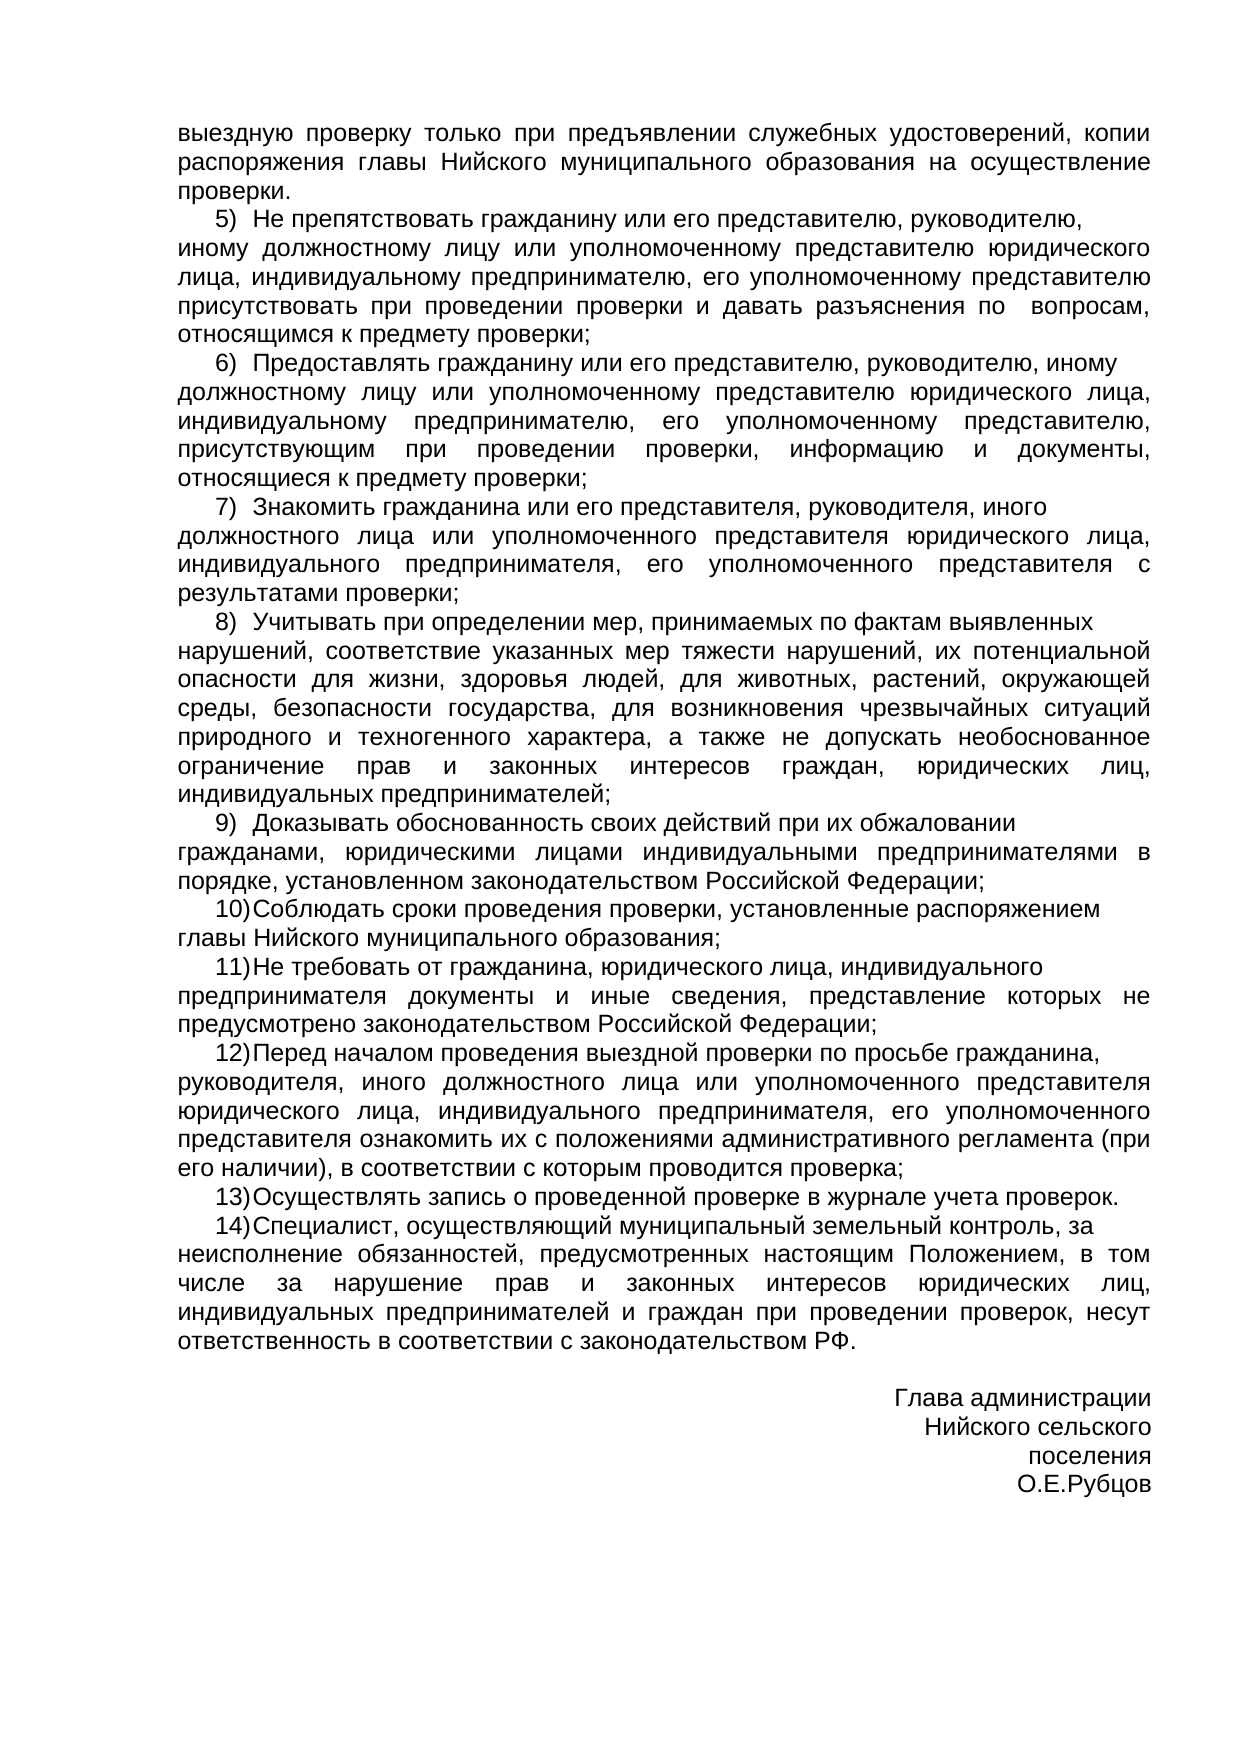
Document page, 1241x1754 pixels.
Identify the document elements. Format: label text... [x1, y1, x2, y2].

text руководителя, иного должностного лица или уполномоченного представителя юридического лица, индивидуального предпринимателя, его уполномоченного представителя ознакомить их с положениями административного регламента (при его наличии), в соответствии с которым проводится проверка; [177, 1067, 1152, 1182]
text О.Е.Рубцов [177, 1469, 1152, 1498]
text гражданами, юридическими лицами индивидуальными предпринимателями в порядке, установленном законодательством Российской Федерации; [177, 837, 1152, 894]
text должностного лица или уполномоченного представителя юридического лица, индивидуального предпринимателя, его уполномоченного представителя с результатами проверки; [177, 521, 1152, 607]
text Глава администрации [177, 1383, 1152, 1412]
text неисполнение обязанностей, предусмотренных настоящим Положением, в том числе за нарушение прав и законных интересов юридических лиц, индивидуальных предпринимателей и граждан при проведении проверок, несут ответственность в соответствии с законодательством РФ. [177, 1239, 1152, 1354]
list Специалист, осуществляющий муниципальный земельный контроль, за [215, 1211, 1152, 1239]
list Соблюдать сроки проведения проверки, установленные распоряжением [215, 894, 1152, 923]
text иному должностному лицу или уполномоченному представителю юридического лица, индивидуальному предпринимателю, его уполномоченному представителю присутствовать при проведении проверки и давать разъяснения по вопросам, относящимся к предмету проверки; [177, 233, 1152, 348]
list Предоставлять гражданину или его представителю, руководителю, иному [215, 348, 1152, 377]
list Осуществлять запись о проведенной проверке в журнале учета проверок. [215, 1182, 1152, 1211]
list Доказывать обоснованность своих действий при их обжаловании [215, 808, 1152, 837]
text предпринимателя документы и иные сведения, представление которых не предусмотрено законодательством Российской Федерации; [177, 981, 1152, 1038]
text поселения [177, 1441, 1152, 1469]
text Нийского сельского [177, 1412, 1152, 1441]
list Знакомить гражданина или его представителя, руководителя, иного [215, 492, 1152, 521]
list Перед началом проведения выездной проверки по просьбе гражданина, [215, 1038, 1152, 1067]
text должностному лицу или уполномоченному представителю юридического лица, индивидуальному предпринимателю, его уполномоченному представителю, присутствующим при проведении проверки, информацию и документы, относящиеся к предмету проверки; [177, 377, 1152, 492]
list Учитывать при определении мер, принимаемых по фактам выявленных [215, 607, 1152, 636]
text нарушений, соответствие указанных мер тяжести нарушений, их потенциальной опасности для жизни, здоровья людей, для животных, растений, окружающей среды, безопасности государства, для возникновения чрезвычайных ситуаций природного и техногенного характера, а также не допускать необоснованное ограничение прав и законных интересов граждан, юридических лиц, индивидуальных предпринимателей; [177, 636, 1152, 808]
text главы Нийского муниципального образования; [177, 923, 1152, 952]
list Не препятствовать гражданину или его представителю, руководителю, [215, 204, 1152, 233]
list Не требовать от гражданина, юридического лица, индивидуального [215, 952, 1152, 981]
text выездную проверку только при предъявлении служебных удостоверений, копии распоряжения главы Нийского муниципального образования на осуществление проверки. [177, 118, 1152, 204]
